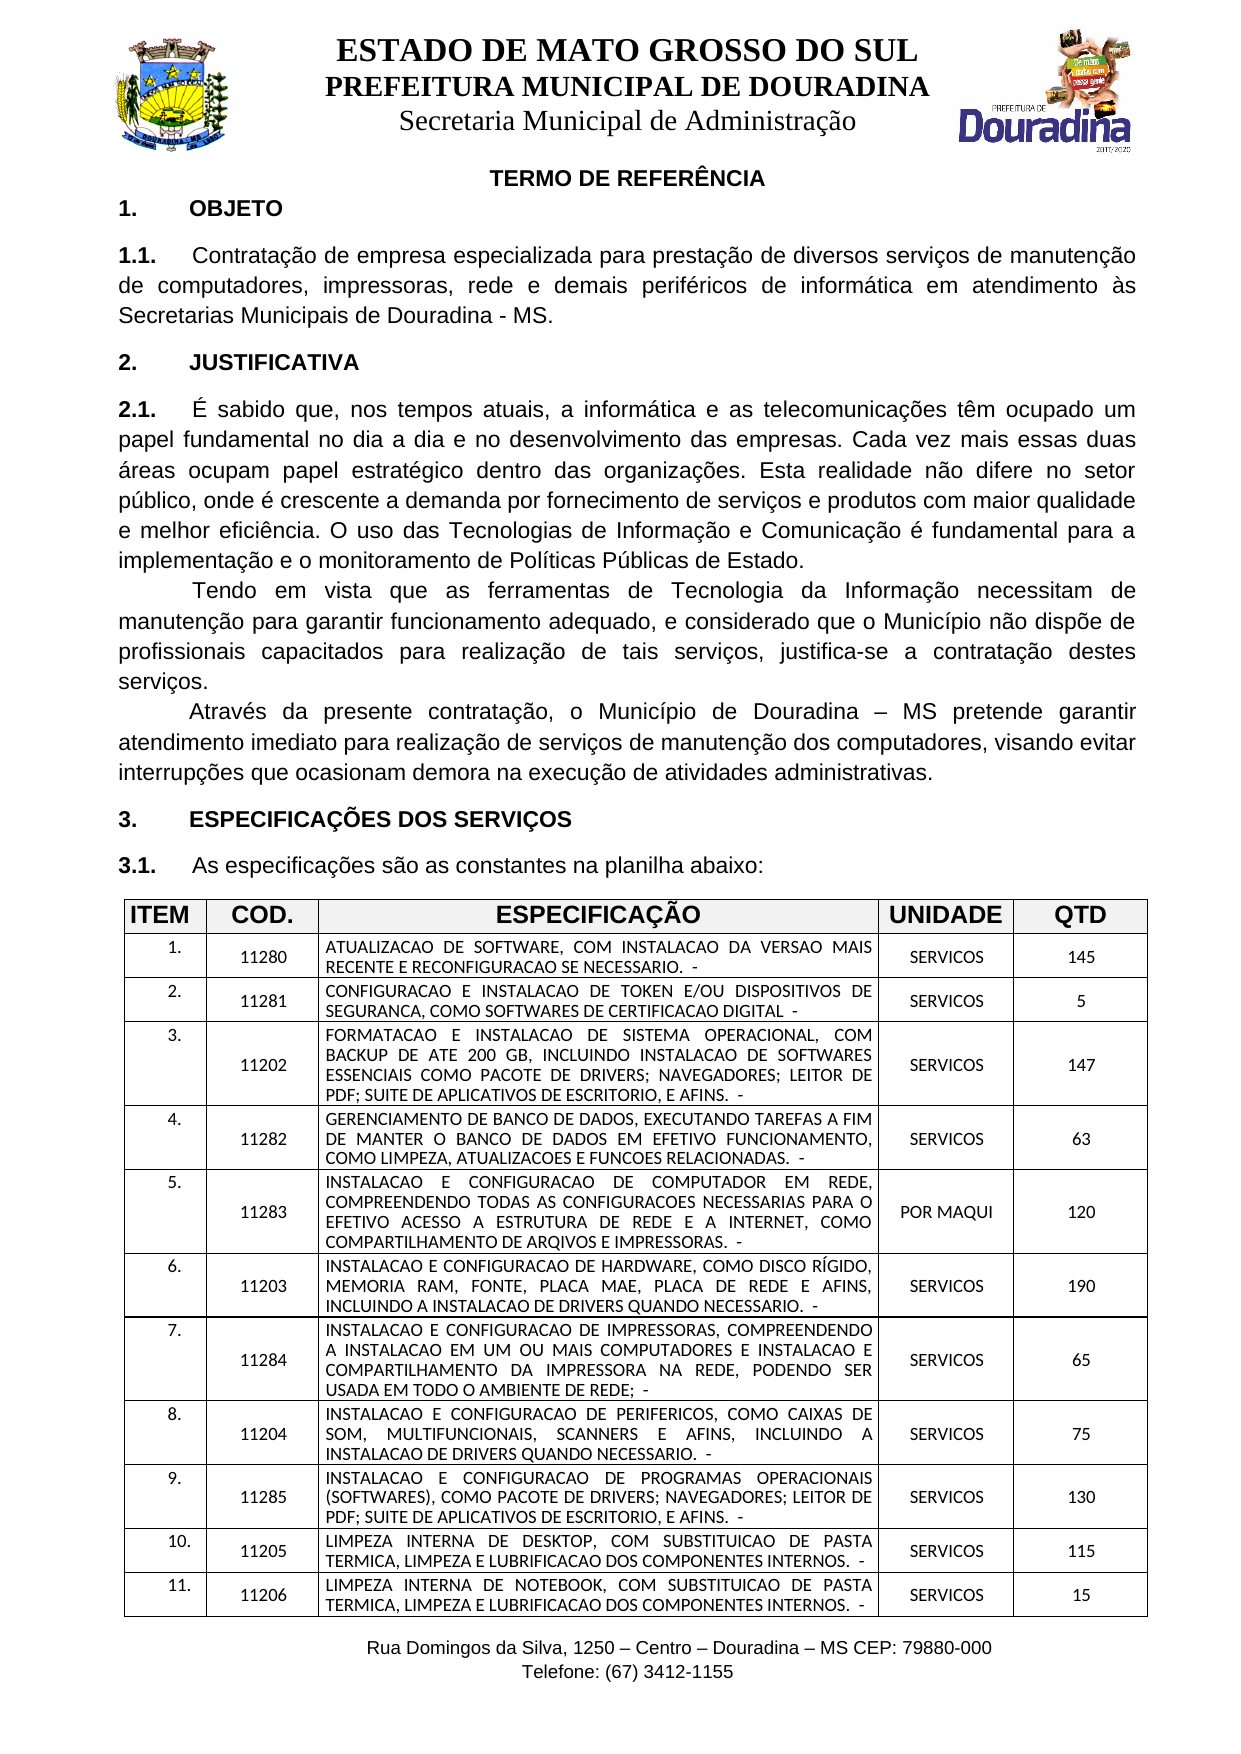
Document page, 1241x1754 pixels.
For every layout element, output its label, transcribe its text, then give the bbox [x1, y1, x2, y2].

table_cell [125, 1401, 206, 1464]
table_cell 145 [1014, 934, 1147, 977]
list ESPECIFICAÇÕES DOS SERVIÇOS [118, 806, 1137, 832]
table_cell [125, 1106, 206, 1169]
table_cell 65 [1014, 1318, 1147, 1400]
table_cell 115 [1014, 1529, 1147, 1572]
table_cell SERVICOS [879, 1573, 1013, 1616]
table_cell INSTALACAO E CONFIGURACAO DE IMPRESSORAS, COMPREENDENDO A INSTALACAO EM UM OU MAIS COMPUTADORES E INSTALACAO E COMPARTILHAMENTO DA IMPRESSORA NA REDE, PODENDO SER USADA EM TODO O AMBIENTE DE REDE; - [319, 1318, 878, 1400]
table_cell INSTALACAO E CONFIGURACAO DE PROGRAMAS OPERACIONAIS (SOFTWARES), COMO PACOTE DE DRIVERS; NAVEGADORES; LEITOR DE PDF; SUITE DE APLICATIVOS DE ESCRITORIO, E AFINS. - [319, 1465, 878, 1528]
table_cell [125, 1318, 206, 1400]
table_cell INSTALACAO E CONFIGURACAO DE HARDWARE, COMO DISCO RÍGIDO, MEMORIA RAM, FONTE, PLACA MAE, PLACA DE REDE E AFINS, INCLUINDO A INSTALACAO DE DRIVERS QUANDO NECESSARIO. - [319, 1254, 878, 1316]
table_cell SERVICOS [879, 1401, 1013, 1464]
table_cell 190 [1014, 1254, 1147, 1316]
table_cell INSTALACAO E CONFIGURACAO DE COMPUTADOR EM REDE, COMPREENDENDO TODAS AS CONFIGURACOES NECESSARIAS PARA O EFETIVO ACESSO A ESTRUTURA DE REDE E A INTERNET, COMO COMPARTILHAMENTO DE ARQIVOS E IMPRESSORAS. - [319, 1170, 878, 1253]
text Tendo em vista que as ferramentas de Tecnologia da Informação necessitam de manutenção para garantir funcionamento adequado, e considerado que o Município não dispõe de profissionais capacitados para realização de tais serviços, justifica-se a contratação destes serviços. [118, 577, 1137, 694]
table_cell INSTALACAO E CONFIGURACAO DE PERIFERICOS, COMO CAIXAS DE SOM, MULTIFUNCIONAIS, SCANNERS E AFINS, INCLUINDO A INSTALACAO DE DRIVERS QUANDO NECESSARIO. - [319, 1401, 878, 1464]
list Contratação de empresa especializada para prestação de diversos serviços de manutenção de computadores, impressoras, rede e demais periféricos de informática em atendimento às Secretarias Municipais de Douradina - MS. [118, 242, 1137, 329]
table_cell 11203 [207, 1254, 318, 1316]
table_header ESPECIFICAÇÃO [319, 900, 878, 933]
table_cell SERVICOS [879, 1254, 1013, 1316]
table_cell 11202 [207, 1022, 318, 1105]
text TERMO DE REFERÊNCIA [118, 165, 1137, 191]
table_cell LIMPEZA INTERNA DE NOTEBOOK, COM SUBSTITUICAO DE PASTA TERMICA, LIMPEZA E LUBRIFICACAO DOS COMPONENTES INTERNOS. - [319, 1573, 878, 1616]
table_cell 63 [1014, 1106, 1147, 1169]
table_cell 75 [1014, 1401, 1147, 1464]
table_cell 11284 [207, 1318, 318, 1400]
table_header QTD [1014, 900, 1147, 933]
list JUSTIFICATIVA [118, 349, 1137, 376]
table_cell [125, 934, 206, 977]
table_cell SERVICOS [879, 978, 1013, 1021]
table_cell 11283 [207, 1170, 318, 1253]
list É sabido que, nos tempos atuais, a informática e as telecomunicações têm ocupado um papel fundamental no dia a dia e no desenvolvimento das empresas. Cada vez mais essas duas áreas ocupam papel estratégico dentro das organizações. Esta realidade não difere no setor público, onde é crescente a demanda por fornecimento de serviços e produtos com maior qualidade e melhor eficiência. O uso das Tecnologias de Informação e Comunicação é fundamental para a implementação e o monitoramento de Políticas Públicas de Estado. [118, 396, 1137, 573]
table_cell 147 [1014, 1022, 1147, 1105]
table_cell 11282 [207, 1106, 318, 1169]
table_cell 15 [1014, 1573, 1147, 1616]
table_cell 11280 [207, 934, 318, 977]
picture [948, 25, 1141, 156]
table_cell 11206 [207, 1573, 318, 1616]
table_cell 11281 [207, 978, 318, 1021]
table_cell 11285 [207, 1465, 318, 1528]
table_cell SERVICOS [879, 1106, 1013, 1169]
table_cell SERVICOS [879, 1022, 1013, 1105]
table_cell 11205 [207, 1529, 318, 1572]
table_cell [125, 1573, 206, 1616]
table_cell [125, 1022, 206, 1105]
table_cell CONFIGURACAO E INSTALACAO DE TOKEN E/OU DISPOSITIVOS DE SEGURANCA, COMO SOFTWARES DE CERTIFICACAO DIGITAL - [319, 978, 878, 1021]
list As especificações são as constantes na planilha abaixo: [118, 852, 1137, 879]
list OBJETO [118, 195, 1137, 221]
table_cell [125, 1529, 206, 1572]
table_cell SERVICOS [879, 1529, 1013, 1572]
table_cell 120 [1014, 1170, 1147, 1253]
table_cell [125, 1170, 206, 1253]
table_cell SERVICOS [879, 934, 1013, 977]
table_cell [125, 1465, 206, 1528]
table_cell SERVICOS [879, 1465, 1013, 1528]
table_cell 130 [1014, 1465, 1147, 1528]
table_cell 11204 [207, 1401, 318, 1464]
table_cell POR MAQUI [879, 1170, 1013, 1253]
table_cell [125, 978, 206, 1021]
table_header ITEM [125, 900, 206, 933]
table_cell FORMATACAO E INSTALACAO DE SISTEMA OPERACIONAL, COM BACKUP DE ATE 200 GB, INCLUINDO INSTALACAO DE SOFTWARES ESSENCIAIS COMO PACOTE DE DRIVERS; NAVEGADORES; LEITOR DE PDF; SUITE DE APLICATIVOS DE ESCRITORIO, E AFINS. - [319, 1022, 878, 1105]
text Através da presente contratação, o Município de Douradina – MS pretende garantir atendimento imediato para realização de serviços de manutenção dos computadores, visando evitar interrupções que ocasionam demora na execução de atividades administrativas. [118, 698, 1137, 785]
table_cell ATUALIZACAO DE SOFTWARE, COM INSTALACAO DA VERSAO MAIS RECENTE E RECONFIGURACAO SE NECESSARIO. - [319, 934, 878, 977]
table_cell [125, 1254, 206, 1316]
table_cell LIMPEZA INTERNA DE DESKTOP, COM SUBSTITUICAO DE PASTA TERMICA, LIMPEZA E LUBRIFICACAO DOS COMPONENTES INTERNOS. - [319, 1529, 878, 1572]
table_cell 5 [1014, 978, 1147, 1021]
table_cell SERVICOS [879, 1318, 1013, 1400]
table_cell GERENCIAMENTO DE BANCO DE DADOS, EXECUTANDO TAREFAS A FIM DE MANTER O BANCO DE DADOS EM EFETIVO FUNCIONAMENTO, COMO LIMPEZA, ATUALIZACOES E FUNCOES RELACIONADAS. - [319, 1106, 878, 1169]
table_header UNIDADE [879, 900, 1013, 933]
table_header COD. [207, 900, 318, 933]
picture [104, 25, 237, 162]
